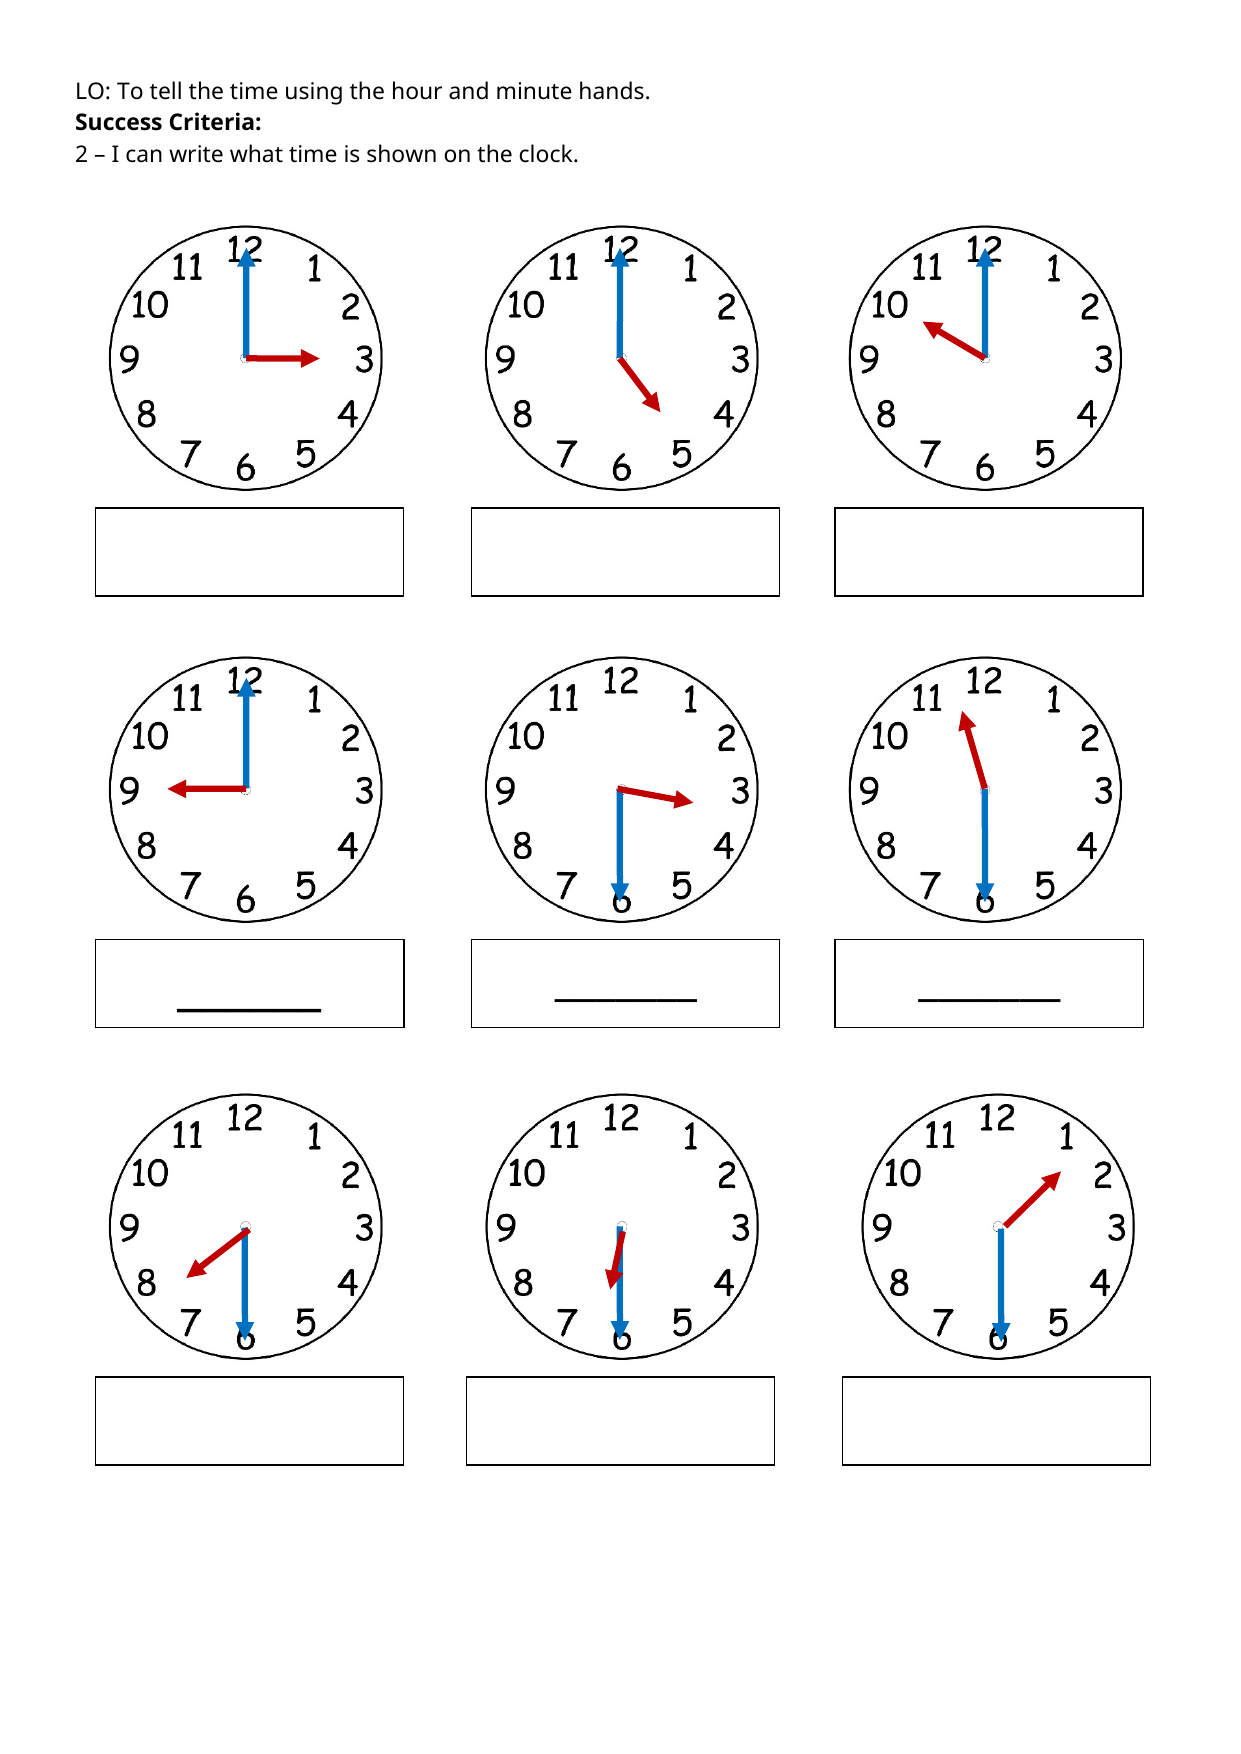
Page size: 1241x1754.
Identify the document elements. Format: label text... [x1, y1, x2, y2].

picture [22, 637, 1206, 931]
picture [22, 1074, 1219, 1368]
picture [22, 206, 1206, 500]
text 2 – I can write what time is shown on the clock. [75, 137, 1165, 169]
text LO: To tell the time using the hour and minute hands. [75, 75, 1165, 106]
text Success Criteria: [75, 106, 1165, 137]
